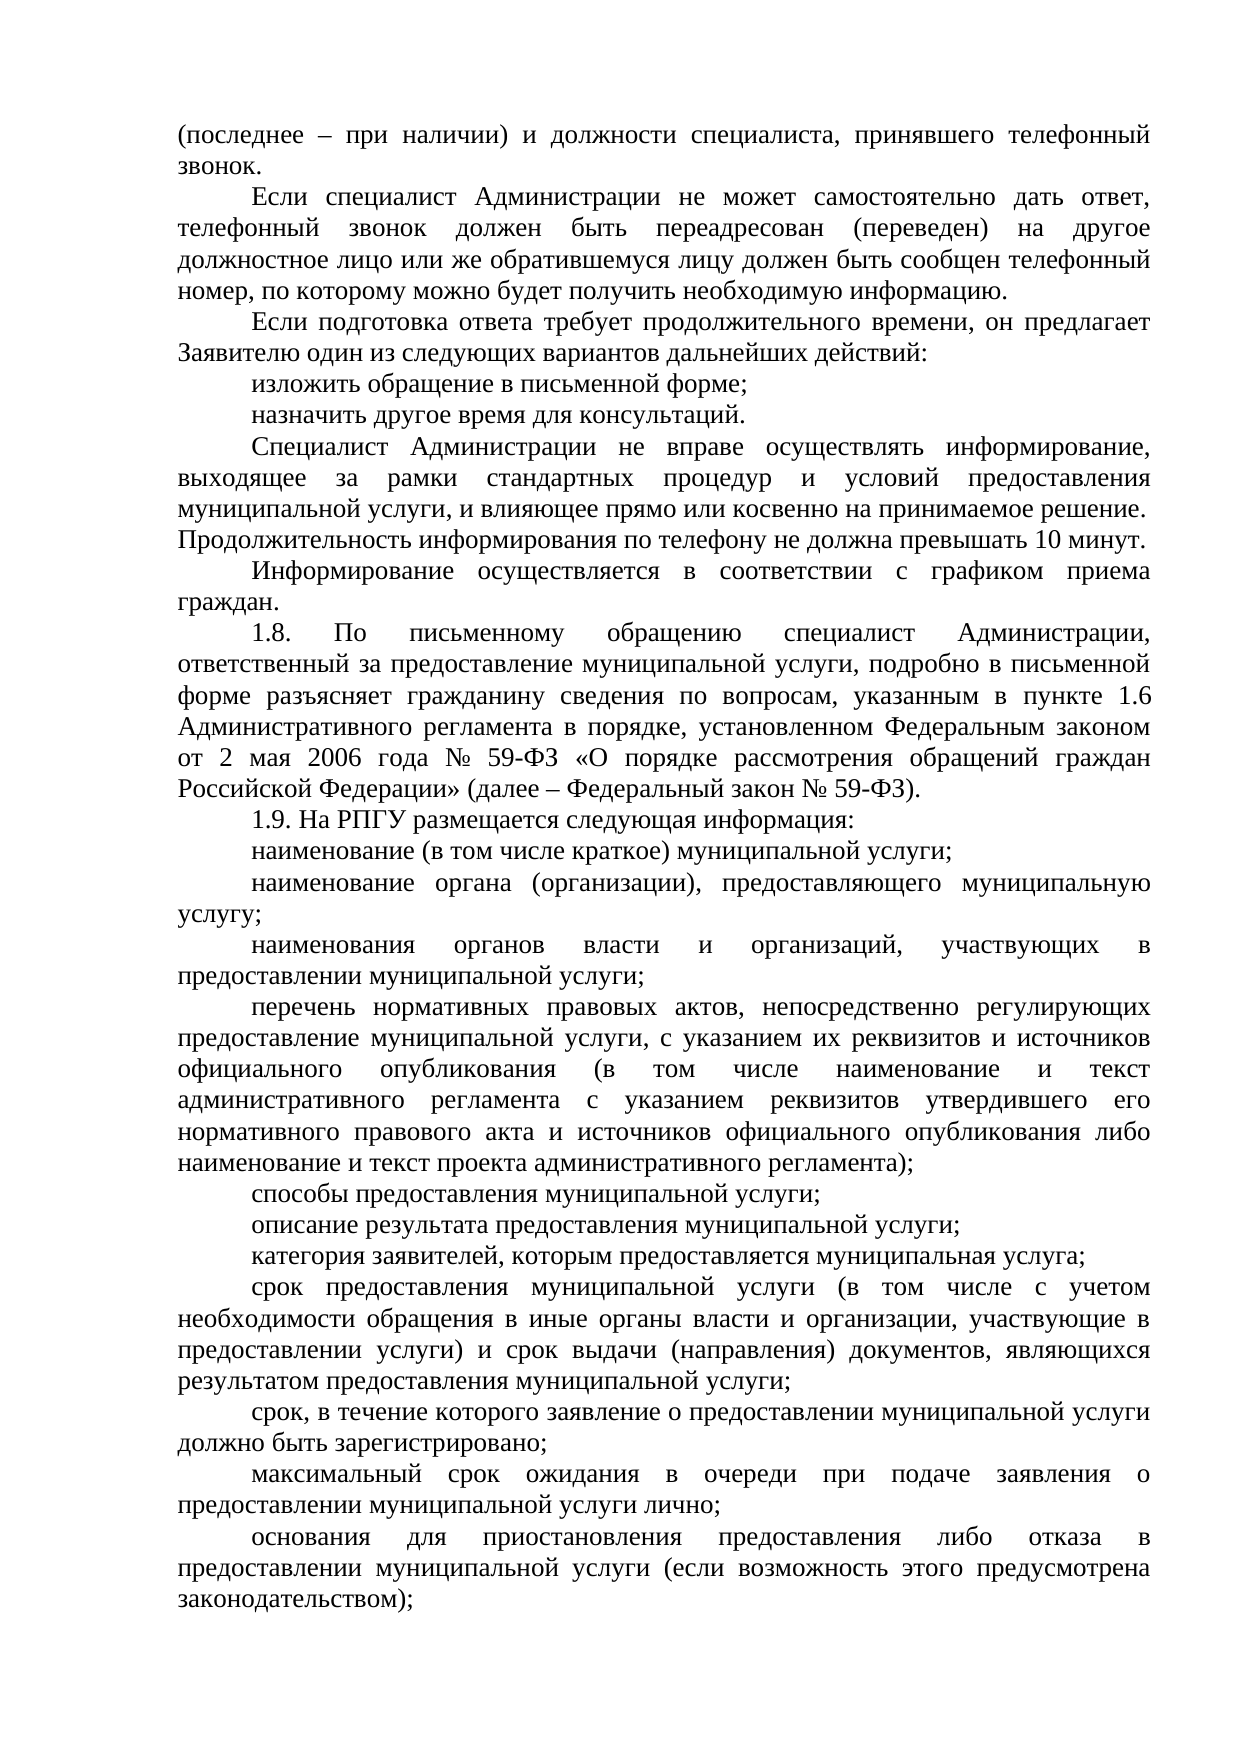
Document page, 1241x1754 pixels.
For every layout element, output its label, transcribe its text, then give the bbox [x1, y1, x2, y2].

text Информирование осуществляется в соответствии с графиком приема граждан. [177, 554, 1152, 616]
text Специалист Администрации не вправе осуществлять информирование, выходящее за рамки стандартных процедур и условий предоставления муниципальной услуги, и влияющее прямо или косвенно на принимаемое решение. [177, 429, 1152, 523]
text способы предоставления муниципальной услуги; [177, 1177, 1152, 1208]
text наименование органа (организации), предоставляющего муниципальную услугу; [177, 866, 1152, 928]
text перечень нормативных правовых актов, непосредственно регулирующих предоставление муниципальной услуги, с указанием их реквизитов и источников официального опубликования (в том числе наименование и текст административного регламента с указанием реквизитов утвердившего его нормативного правового акта и источников официального опубликования либо наименование и текст проекта административного регламента); [177, 990, 1152, 1177]
text назначить другое время для консультаций. [177, 398, 1152, 429]
text изложить обращение в письменной форме; [177, 367, 1152, 398]
text максимальный срок ожидания в очереди при подаче заявления о предоставлении муниципальной услуги лично; [177, 1457, 1152, 1520]
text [177, 118, 1152, 180]
text Если специалист Администрации не может самостоятельно дать ответ, телефонный звонок должен быть переадресован (переведен) на другое должностное лицо или же обратившемуся лицу должен быть сообщен телефонный номер, по которому можно будет получить необходимую информацию. [177, 180, 1152, 305]
text срок предоставления муниципальной услуги (в том числе с учетом необходимости обращения в иные органы власти и организации, участвующие в предоставлении услуги) и срок выдачи (направления) документов, являющихся результатом предоставления муниципальной услуги; [177, 1271, 1152, 1395]
text наименования органов власти и организаций, участвующих в предоставлении муниципальной услуги; [177, 928, 1152, 990]
text срок, в течение которого заявление о предоставлении муниципальной услуги должно быть зарегистрировано; [177, 1395, 1152, 1457]
text 1.9. На РПГУ размещается следующая информация: [177, 803, 1152, 834]
text 1.8. По письменному обращению специалист Администрации, ответственный за предоставление муниципальной услуги, подробно в письменной форме разъясняет гражданину сведения по вопросам, указанным в пункте 1.6 Административного регламента в порядке, установленном Федеральным законом от 2 мая 2006 года № 59-ФЗ «О порядке рассмотрения обращений граждан Российской Федерации» (далее – Федеральный закон № 59-ФЗ). [177, 616, 1152, 803]
text категория заявителей, которым предоставляется муниципальная услуга; [177, 1239, 1152, 1271]
text Продолжительность информирования по телефону не должна превышать 10 минут. [177, 523, 1152, 554]
text основания для приостановления предоставления либо отказа в предоставлении муниципальной услуги (если возможность этого предусмотрена законодательством); [177, 1520, 1152, 1613]
text наименование (в том числе краткое) муниципальной услуги; [177, 834, 1152, 866]
text описание результата предоставления муниципальной услуги; [177, 1208, 1152, 1239]
text Если подготовка ответа требует продолжительного времени, он предлагает Заявителю один из следующих вариантов дальнейших действий: [177, 305, 1152, 367]
